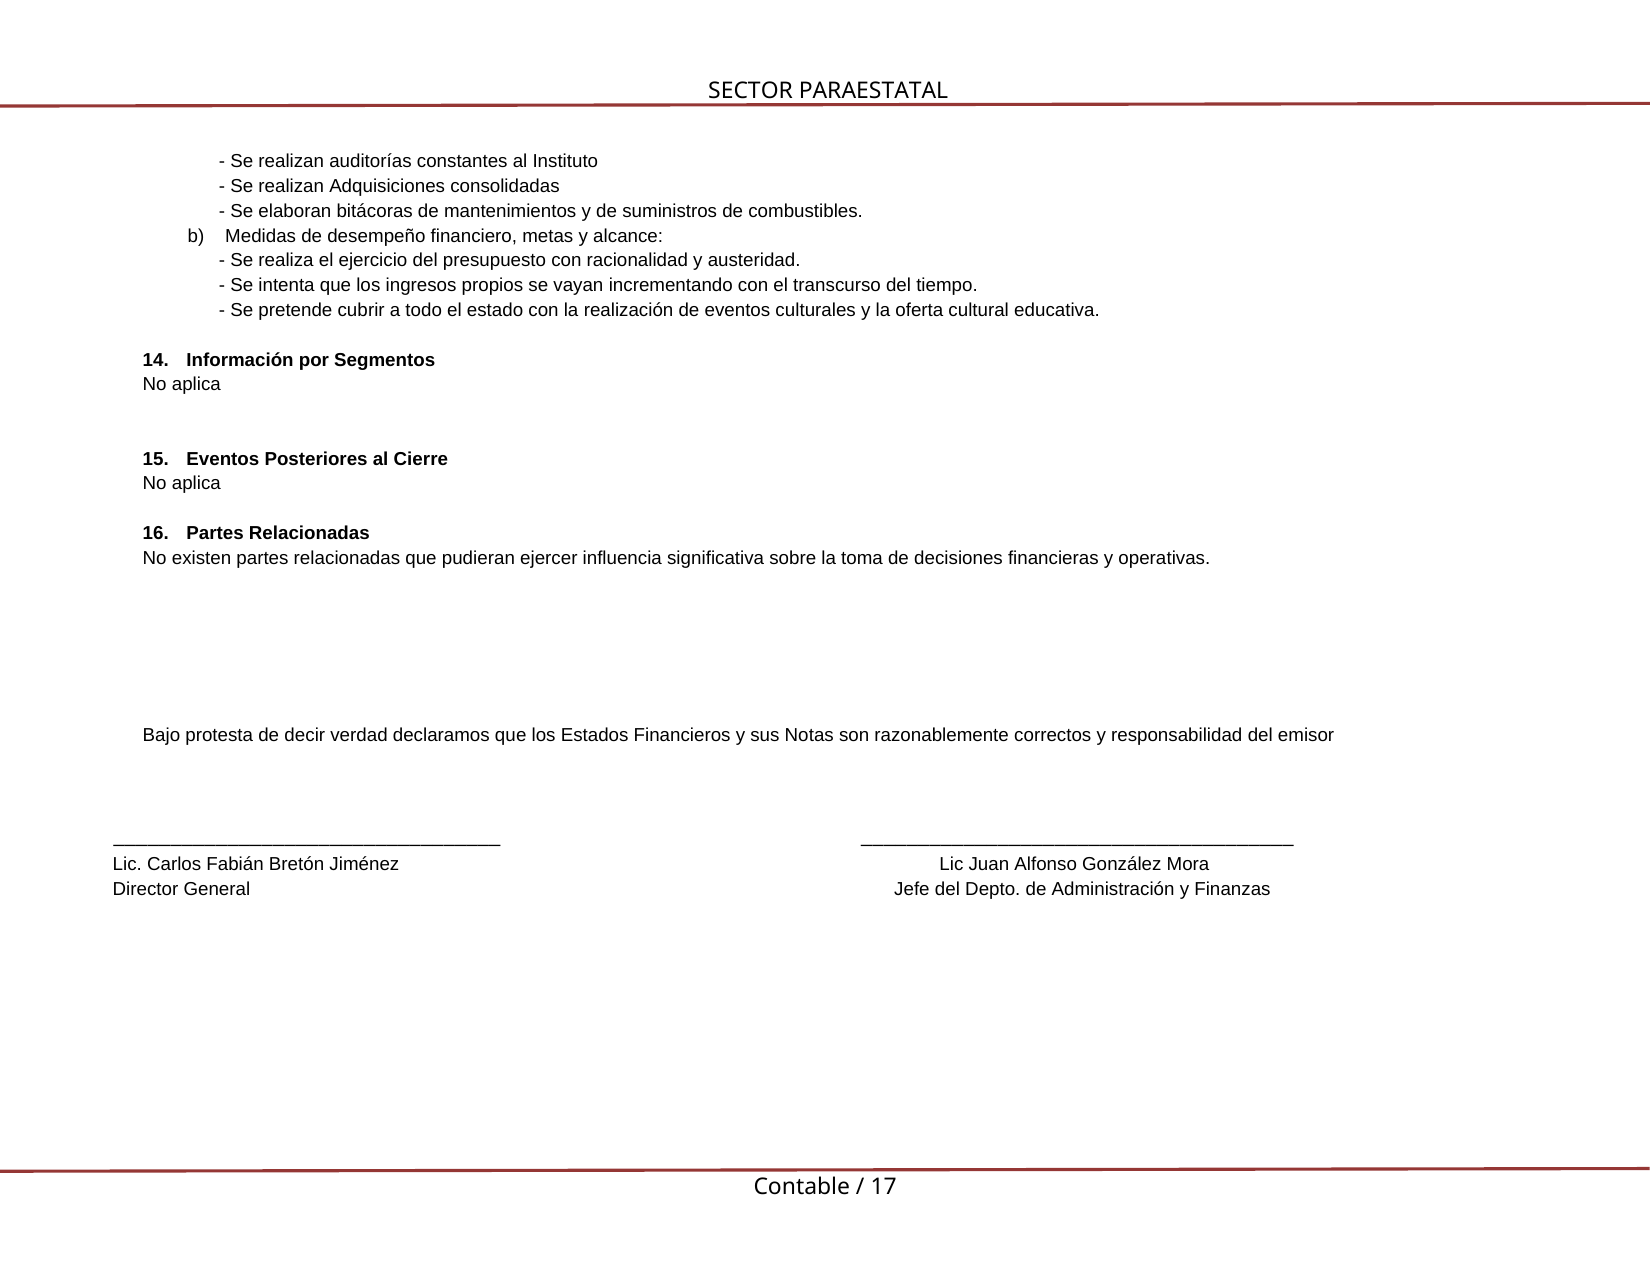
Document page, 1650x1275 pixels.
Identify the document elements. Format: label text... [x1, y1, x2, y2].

text Bajo protesta de decir verdad declaramos que los Estados Financieros y sus Notas son razonablemente correctos y responsabilidad del emisor [112, 721, 1537, 746]
text No aplica [112, 373, 1537, 395]
text b) Medidas de desempeño financiero, metas y alcance: [187, 224, 1537, 246]
text No aplica [112, 472, 1537, 494]
text 16. Partes Relacionadas [112, 522, 1537, 543]
text - Se intenta que los ingresos propios se vayan incrementando con el transcurso del tiempo. [187, 274, 1537, 296]
text __________________________________ ______________________________________ Lic. Carlos Fabián Bretón Jiménez Lic Juan Alfonso González Mora Director General Jefe del Depto. de Administración y Finanzas [98, 821, 1537, 899]
text - Se elaboran bitácoras de mantenimientos y de suministros de combustibles. [187, 199, 1537, 221]
text 15. Eventos Posteriores al Cierre [112, 447, 1537, 469]
text - Se realizan Adquisiciones consolidadas [187, 175, 1537, 196]
text - Se realiza el ejercicio del presupuesto con racionalidad y austeridad. [187, 249, 1537, 271]
text - Se pretende cubrir a todo el estado con la realización de eventos culturales y la oferta cultural educativa. [187, 299, 1537, 320]
text 14. Información por Segmentos [112, 348, 1537, 370]
text - Se realizan auditorías constantes al Instituto [187, 150, 1537, 172]
text No existen partes relacionadas que pudieran ejercer influencia significativa sobre la toma de decisiones financieras y operativas. [112, 547, 1537, 568]
